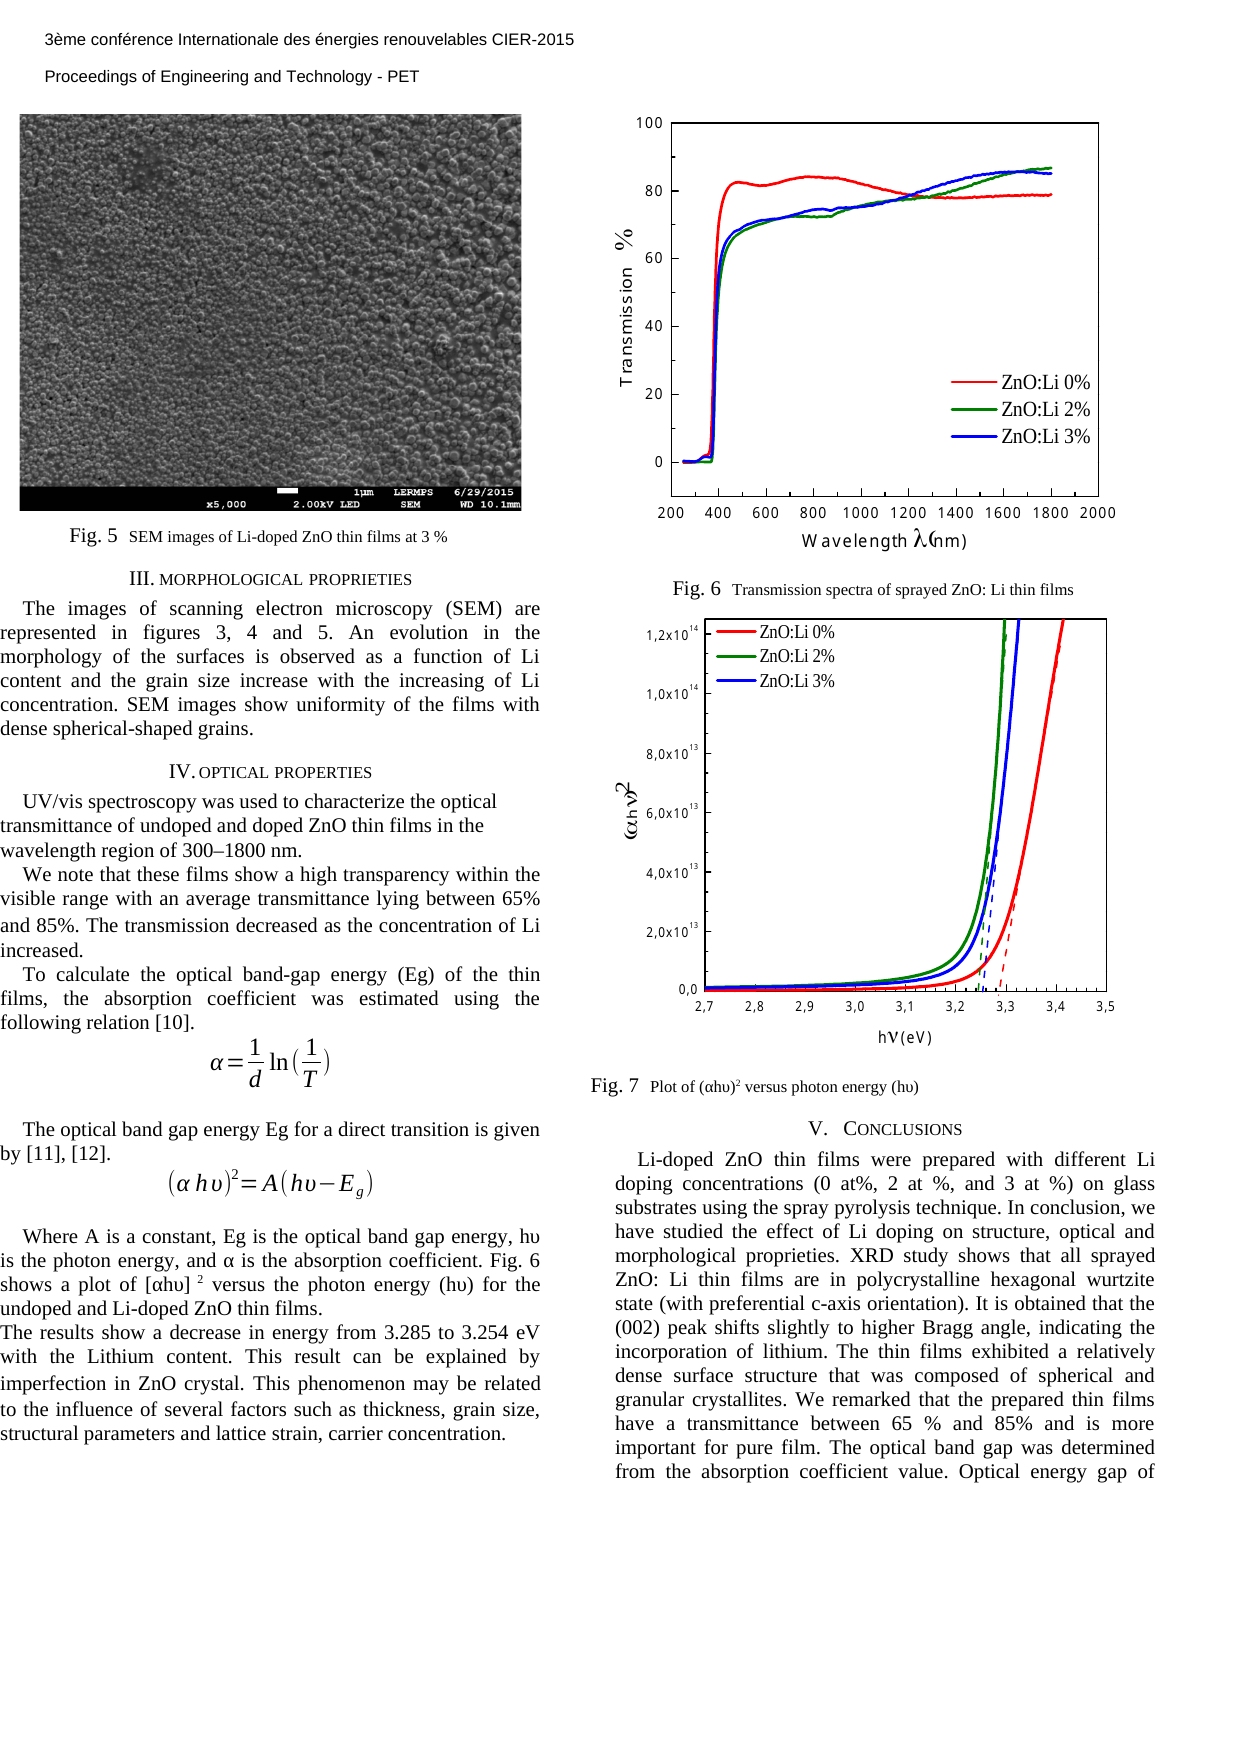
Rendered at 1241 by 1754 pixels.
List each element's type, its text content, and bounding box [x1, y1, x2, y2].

subtitle Conclusions [615, 1116, 1156, 1140]
text To calculate the optical band-gap energy (Eg) of the thin films, the absorption coefficient was estimated using the following relation [10]. [0, 962, 541, 1034]
text Plot of (αhυ)2 versus photon energy (hυ) [615, 1073, 1156, 1097]
subtitle morphological proprieties [0, 566, 541, 590]
picture [19, 114, 522, 511]
text The optical band gap energy Eg for a direct transition is given by [11], [12]. [0, 1117, 541, 1165]
text The results show a decrease in energy from 3.285 to 3.254 eV with the Lithium content. This result can be explained by imperfection in ZnO crystal. This phenomenon may be related to the influence of several factors such as thickness, grain size, structural parameters and lattice strain, carrier concentration. [0, 1320, 541, 1444]
text Where A is a constant, Eg is the optical band gap energy, hυ is the photon energy, and α is the absorption coefficient. Fig. 6 shows a plot of [αhυ] 2 versus the photon energy (hυ) for the undoped and Li-doped ZnO thin films. [0, 1224, 541, 1320]
subtitle optical properties [0, 759, 541, 783]
list The images of scanning electron microscopy (SEM) are represented in figures 3, 4 and 5. An evolution in the morphology of the surfaces is observed as a function of Li content and the grain size increase with the increasing of Li concentration. SEM images show uniformity of the films with dense spherical-shaped grains. [0, 596, 541, 740]
text SEM images of Li-doped ZnO thin films at 3 % [0, 523, 541, 547]
text We note that these films show a high transparency within the visible range with an average transmittance lying between 65% and 85%. The transmission decreased as the concentration of Li increased. [0, 862, 541, 962]
text Transmission spectra of sprayed ZnO: Li thin films [615, 576, 1156, 600]
text UV/vis spectroscopy was used to characterize the optical transmittance of undoped and doped ZnO thin films in the wavelength region of 300–1800 nm. [0, 789, 541, 862]
